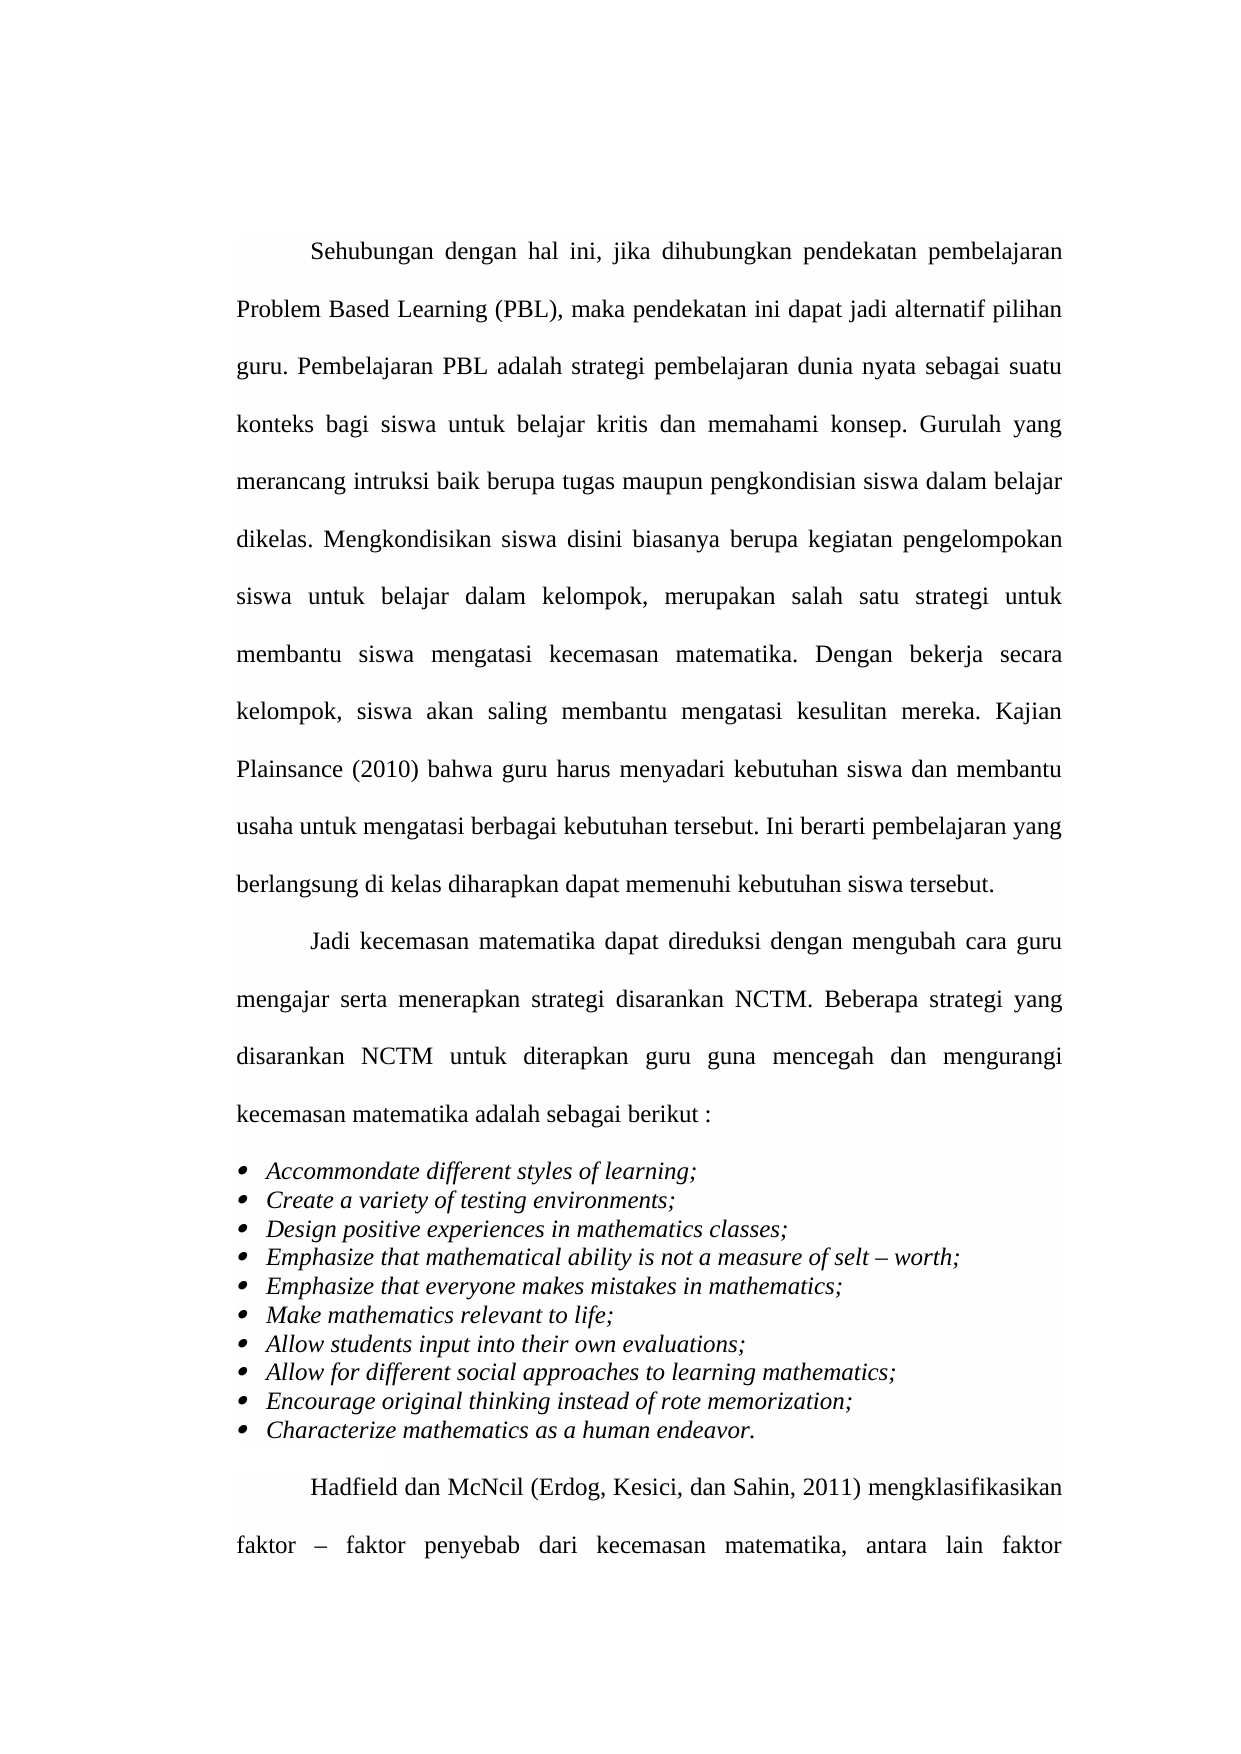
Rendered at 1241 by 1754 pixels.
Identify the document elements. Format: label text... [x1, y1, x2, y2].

list Make mathematics relevant to life; [236, 1300, 1063, 1329]
list Jadi kecemasan matematika dapat direduksi dengan mengubah cara guru mengajar serta menerapkan strategi disarankan NCTM. Beberapa strategi yang disarankan NCTM untuk diterapkan guru guna mencegah dan mengurangi kecemasan matematika adalah sebagai berikut : [236, 926, 1063, 1127]
list Accommondate different styles of learning; [236, 1156, 1063, 1185]
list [236, 1472, 1063, 1559]
list Emphasize that mathematical ability is not a measure of selt – worth; [236, 1242, 1063, 1271]
list Emphasize that everyone makes mistakes in mathematics; [236, 1271, 1063, 1300]
list Create a variety of testing environments; [236, 1185, 1063, 1214]
list Design positive experiences in mathematics classes; [236, 1214, 1063, 1242]
list Sehubungan dengan hal ini, jika dihubungkan pendekatan pembelajaran Problem Based Learning (PBL), maka pendekatan ini dapat jadi alternatif pilihan guru. Pembelajaran PBL adalah strategi pembelajaran dunia nyata sebagai suatu konteks bagi siswa untuk belajar kritis dan memahami konsep. Gurulah yang merancang intruksi baik berupa tugas maupun pengkondisian siswa dalam belajar dikelas. Mengkondisikan siswa disini biasanya berupa kegiatan pengelompokan siswa untuk belajar dalam kelompok, merupakan salah satu strategi untuk membantu siswa mengatasi kecemasan matematika. Dengan bekerja secara kelompok, siswa akan saling membantu mengatasi kesulitan mereka. Kajian Plainsance (2010) bahwa guru harus menyadari kebutuhan siswa dan membantu usaha untuk mengatasi berbagai kebutuhan tersebut. Ini berarti pembelajaran yang berlangsung di kelas diharapkan dapat memenuhi kebutuhan siswa tersebut. [236, 236, 1063, 897]
list Characterize mathematics as a human endeavor. [236, 1415, 1063, 1444]
list Allow for different social approaches to learning mathematics; [236, 1357, 1063, 1386]
list Allow students input into their own evaluations; [236, 1329, 1063, 1357]
list Encourage original thinking instead of rote memorization; [236, 1386, 1063, 1415]
